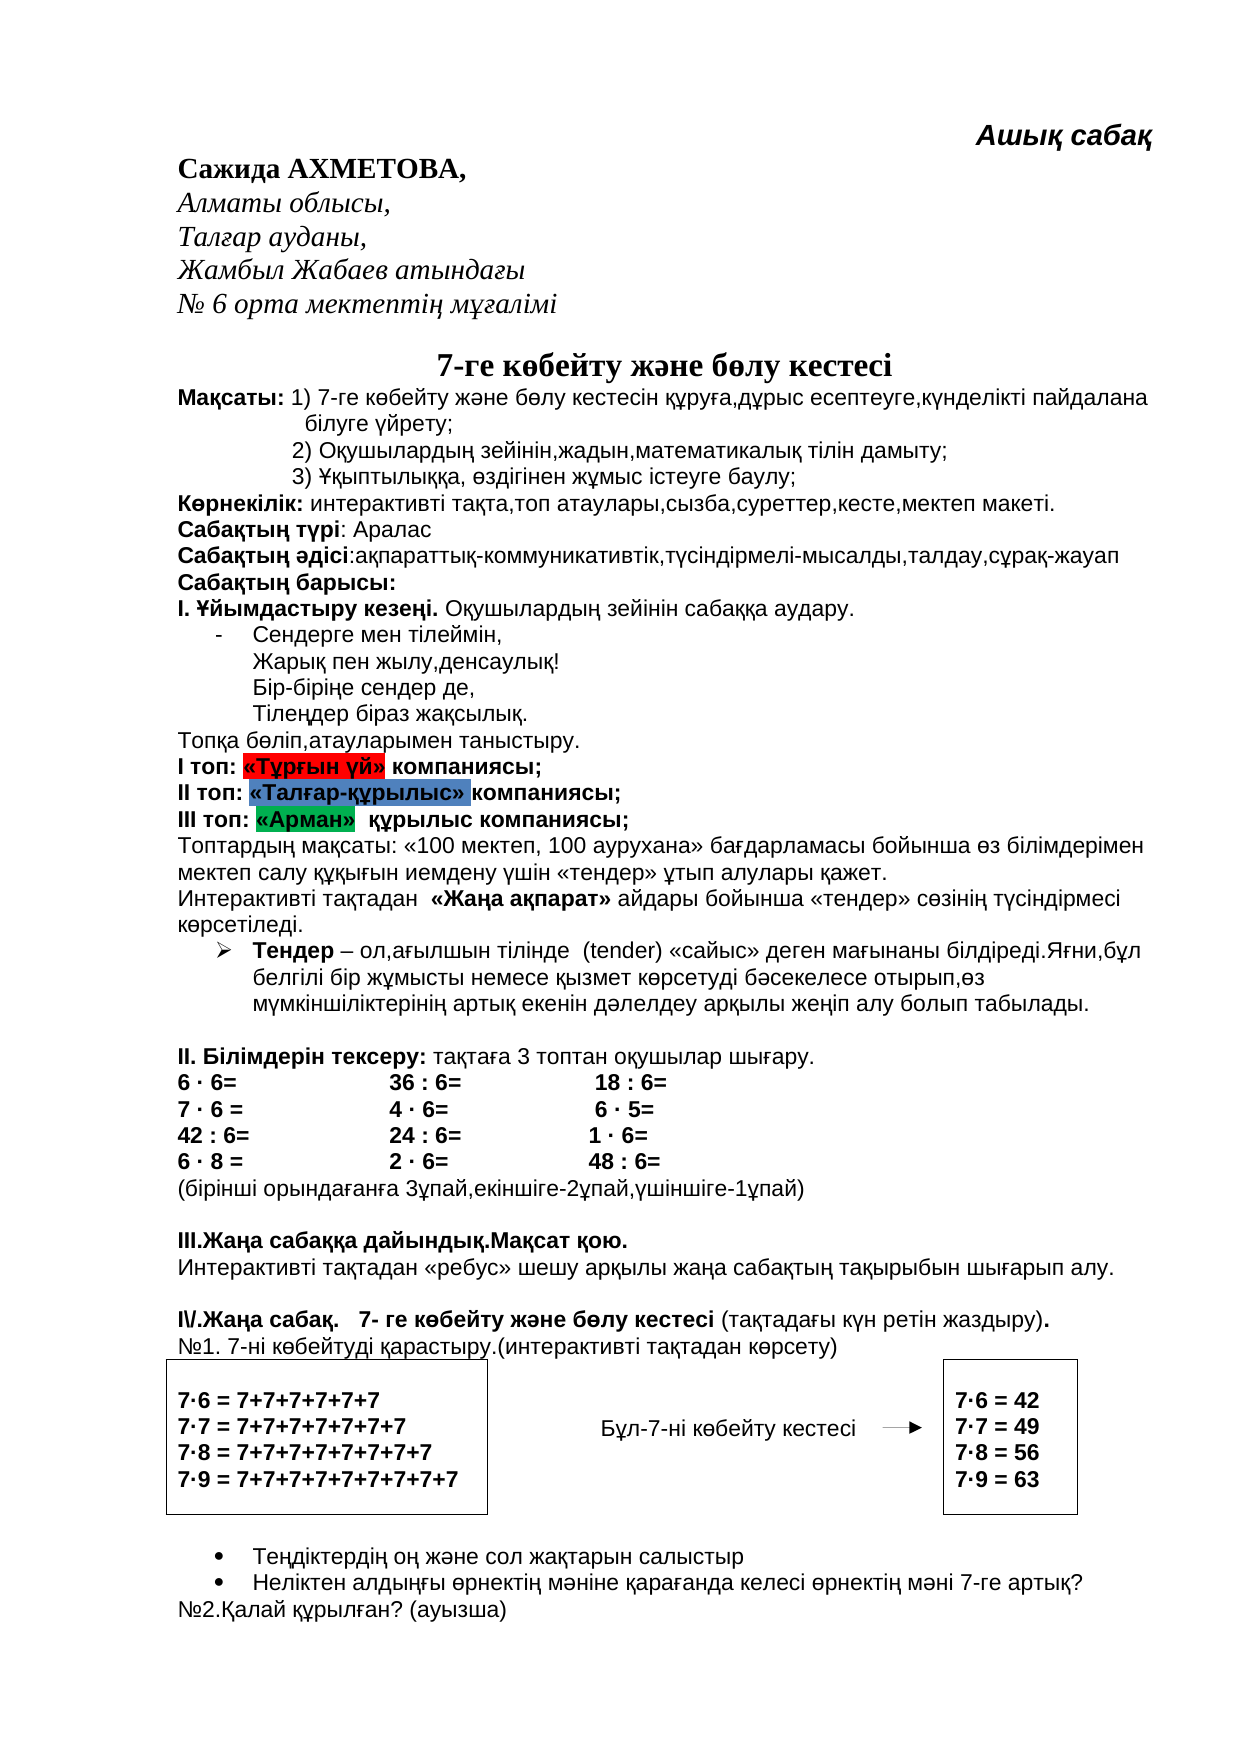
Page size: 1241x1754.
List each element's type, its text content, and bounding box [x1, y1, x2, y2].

text ІІІ.Жаңа сабаққа дайындық.Мақсат қою. [177, 1227, 1152, 1254]
text білуге үйрету; [177, 410, 1152, 437]
text №2.Қалай құрылған? (ауызша) [177, 1596, 1152, 1622]
text Сабақтың барысы: [177, 568, 1152, 595]
text ІІ. Білімдерін тексеру: тақтаға 3 топтан оқушылар шығару. [177, 1043, 1152, 1069]
text Алматы облысы, [177, 185, 1152, 219]
text Көрнекілік: интерактивті тақта,топ атаулары,сызба,суреттер,кесте,мектеп макеті. [177, 489, 1152, 516]
text Интерактивті тақтадан «Жаңа ақпарат» айдары бойынша «тендер» сөзінің түсіндірмесі көрсетіледі. [177, 885, 1152, 937]
text ІІІ топ: «Арман» құрылыс компаниясы; [355, 806, 1152, 832]
table_header 7·6 = 7+7+7+7+7+7 7·7 = 7+7+7+7+7+7+7 7·8 = 7+7+7+7+7+7+7+7 7·9 = 7+7+7+7+7+7+7+7+7 [167, 1360, 487, 1514]
text №1. 7-ні көбейтуді қарастыру.(интерактивті тақтадан көрсету) [177, 1333, 1152, 1359]
text Ашық сабақ [177, 118, 1152, 152]
text Сажида АХМЕТОВА, [177, 152, 1152, 185]
text 6 · 6= 36 : 6= 18 : 6= [177, 1069, 1152, 1096]
text І топ: «Тұрғын үй» компаниясы; [385, 753, 1152, 779]
list Тендер – ол,ағылшын тілінде (tender) «сайыс» деген мағынаны білдіреді.Яғни,бұл белгілі бір жұмысты немесе қызмет көрсетуді бәсекелесе отырып,өз мүмкіншіліктерінің артық екенін дәлелдеу арқылы жеңіп алу болып табылады. [215, 937, 1152, 1017]
list Сендерге мен тілеймін, [215, 621, 1152, 648]
list Неліктен алдыңғы өрнектің мәніне қарағанда келесі өрнектің мәні 7-ге артық? [215, 1569, 1152, 1596]
text Интерактивті тақтадан «ребус» шешу арқылы жаңа сабақтың тақырыбын шығарып алу. [177, 1254, 1152, 1280]
text Сабақтың әдісі:ақпараттық-коммуникативтік,түсіндірмелі-мысалды,талдау,сұрақ-жауап [177, 542, 1152, 568]
text І\/.Жаңа сабақ. 7- ге көбейту және бөлу кестесі (тақтадағы күн ретін жаздыру). [177, 1306, 1152, 1333]
text 7 · 6 = 4 · 6= 6 · 5= [177, 1096, 1152, 1122]
text 3) Ұқыптылыққа, өздігінен жұмыс істеуге баулу; [177, 463, 1152, 489]
text 6 · 8 = 2 · 6= 48 : 6= [177, 1148, 1152, 1175]
list Тілеңдер біраз жақсылық. [252, 700, 1152, 727]
text 7-ге көбейту және бөлу кестесі [177, 346, 1152, 384]
text ІІ топ: «Талғар-құрылыс» компаниясы; [471, 779, 1152, 806]
text Сабақтың түрі: Аралас [177, 516, 1152, 542]
list Бір-біріңе сендер де, [252, 674, 1152, 700]
text Топтардың мақсаты: «100 мектеп, 100 аурухана» бағдарламасы бойынша өз білімдерімен мектеп салу құқығын иемдену үшін «тендер» ұтып алулары қажет. [177, 832, 1152, 885]
text 2) Оқушылардың зейінін,жадын,математикалық тілін дамыту; [177, 437, 1152, 463]
text (бірінші орындағанға 3ұпай,екіншіге-2ұпай,үшіншіге-1ұпай) [177, 1175, 1152, 1201]
text № 6 орта мектептің мұғалімі [177, 286, 1152, 319]
text Жамбыл Жабаев атындағы [177, 252, 1152, 286]
text І. Ұйымдастыру кезеңі. Оқушылардың зейінін сабаққа аудару. [177, 595, 1152, 621]
text Талғар ауданы, [177, 219, 1152, 252]
text 42 : 6= 24 : 6= 1 · 6= [177, 1122, 1152, 1148]
table_header 7·6 = 42 7·7 = 49 7·8 = 56 7·9 = 63 [944, 1360, 1077, 1514]
list Жарық пен жылу,денсаулық! [252, 648, 1152, 674]
text Топқа бөліп,атауларымен таныстыру. [177, 727, 1152, 753]
text Мақсаты: 1) 7-ге көбейту және бөлу кестесін құруға,дұрыс есептеуге,күнделікті пайдалана [177, 384, 1152, 410]
list Теңдіктердің оң және сол жақтарын салыстыр [215, 1543, 1152, 1569]
table_header Бұл-7-ні көбейту кестесі [488, 1359, 943, 1514]
